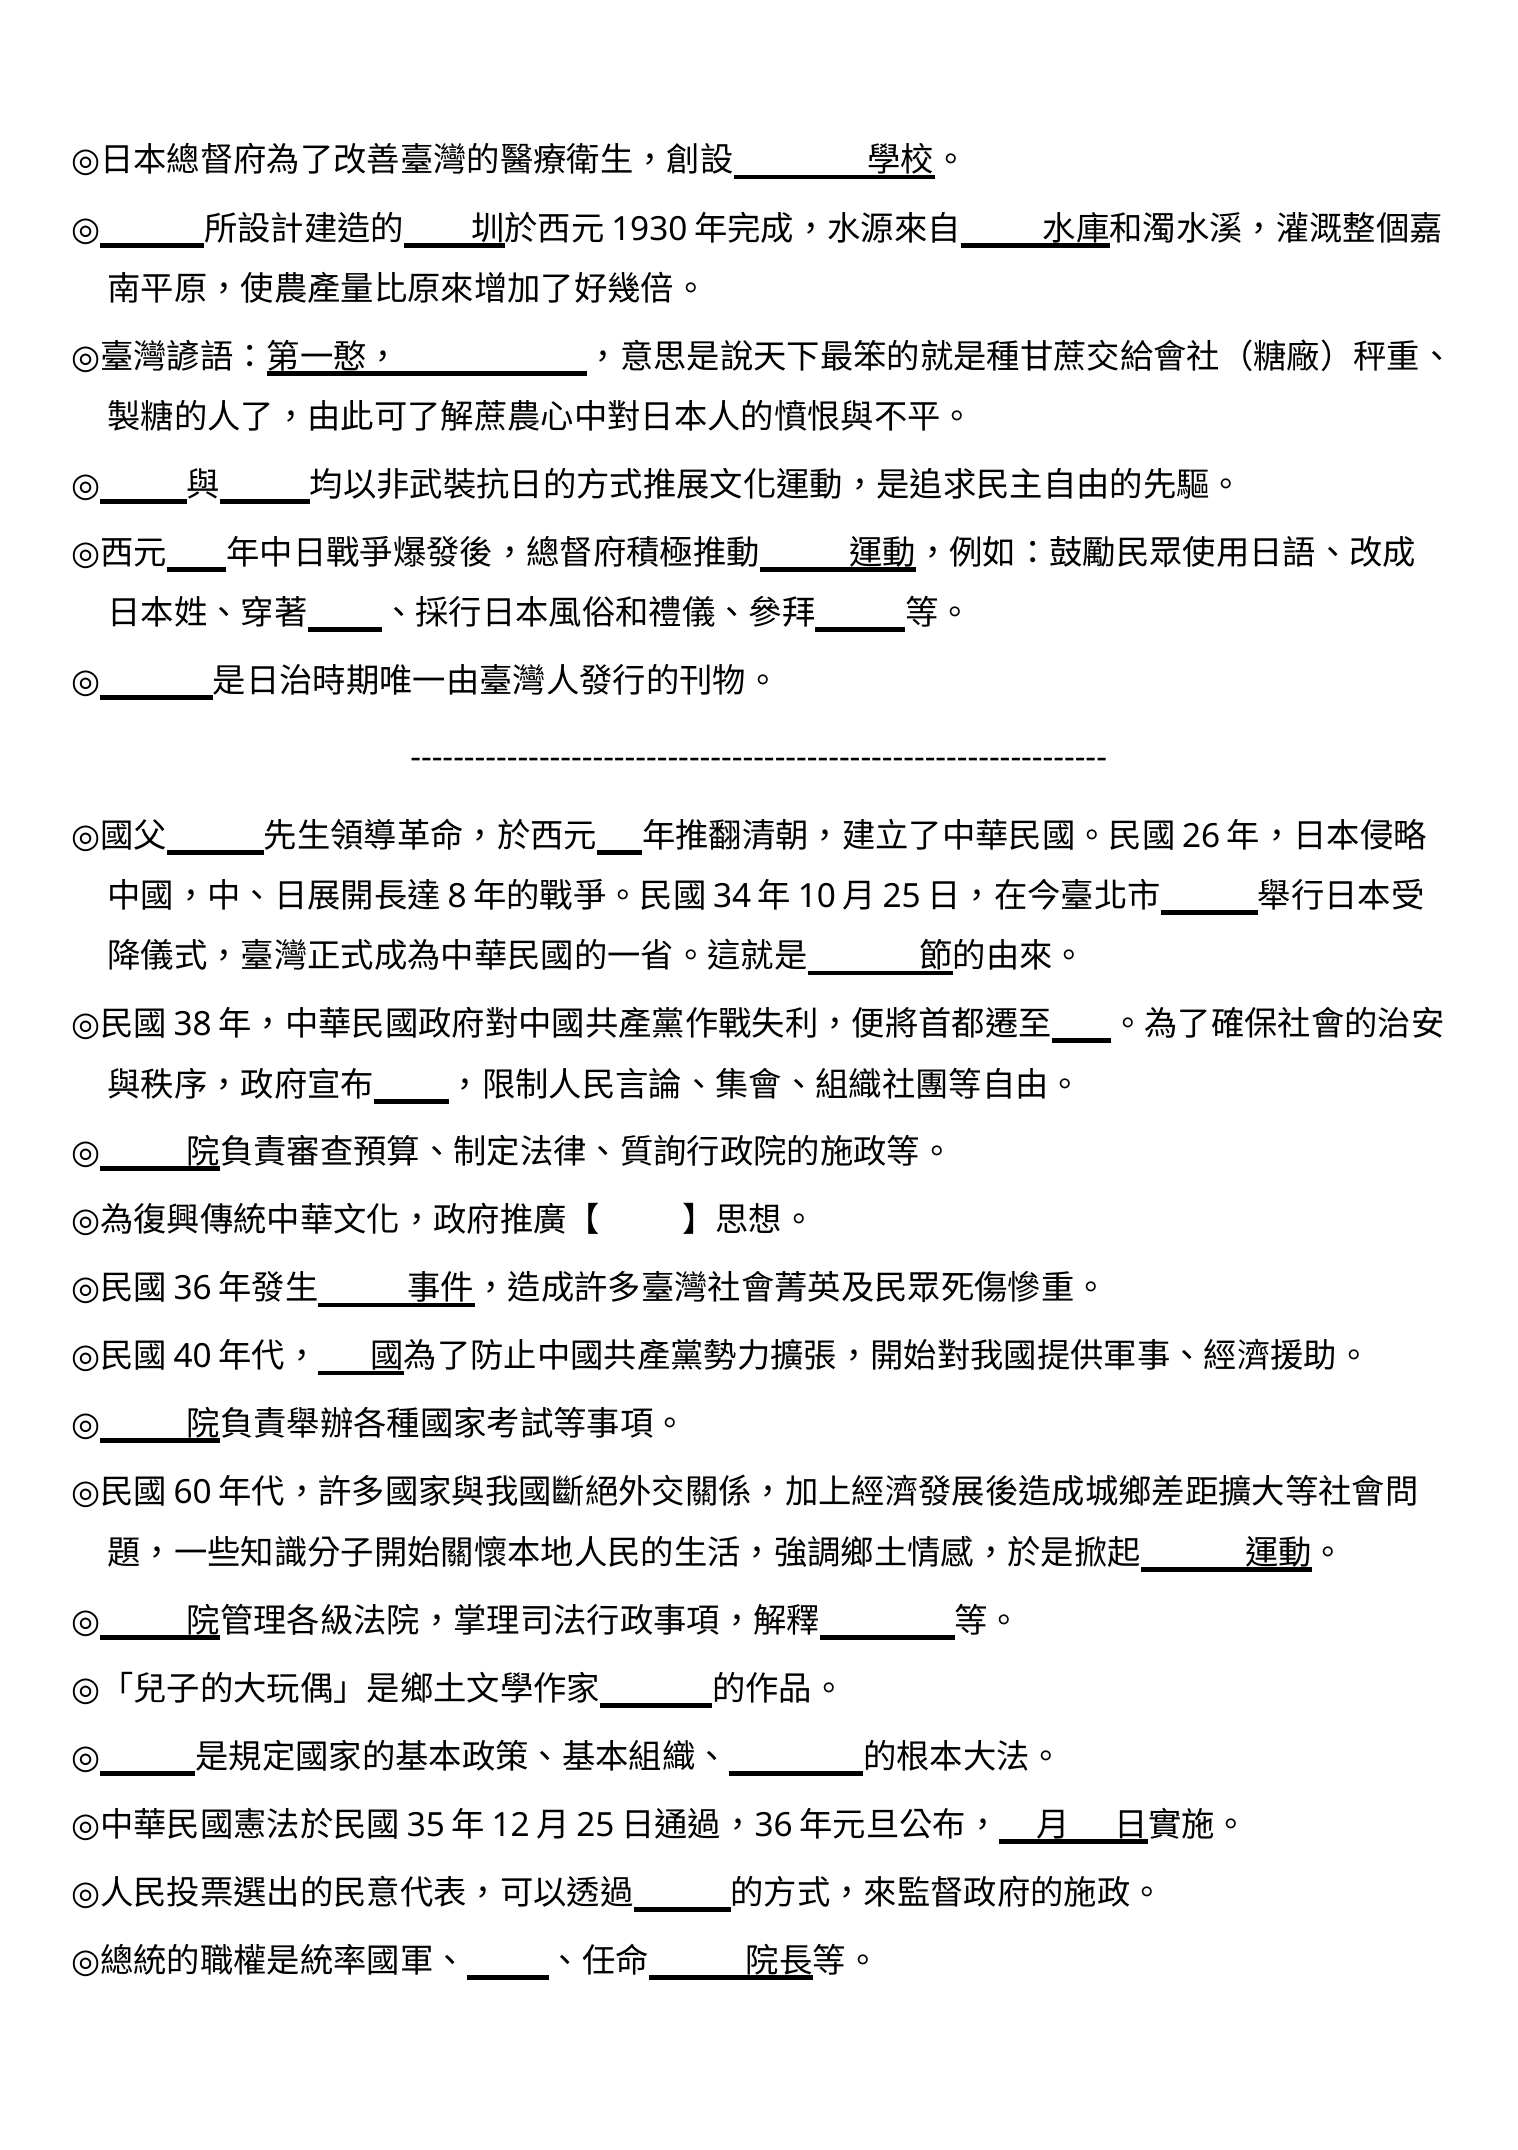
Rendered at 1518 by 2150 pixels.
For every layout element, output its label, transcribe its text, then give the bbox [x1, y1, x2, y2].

text ◎總統的職權是統率國軍、 、任命 院長等。 [71, 1933, 1447, 1982]
text ◎ 院負責審查預算、制定法律、質詢行政院的施政等。 [71, 1125, 1447, 1173]
text ◎民國36年發生 事件，造成許多臺灣社會菁英及民眾死傷慘重。 [71, 1261, 1447, 1309]
text ◎人民投票選出的民意代表，可以透過 的方式，來監督政府的施政。 [71, 1865, 1447, 1914]
text ◎ 院管理各級法院，掌理司法行政事項，解釋 等。 [71, 1593, 1447, 1642]
text ◎ 院負責舉辦各種國家考試等事項。 [71, 1397, 1447, 1446]
text ◎ 所設計建造的 圳於西元1930年完成，水源來自 水庫和濁水溪，灌溉整個嘉南平原，使農產量比原來增加了好幾倍。 [71, 201, 1447, 310]
text ◎ 是日治時期唯一由臺灣人發行的刊物。 [71, 654, 1447, 702]
text ◎西元 年中日戰爭爆發後，總督府積極推動 運動，例如：鼓勵民眾使用日語、改成日本姓、穿著 、採行日本風俗和禮儀、參拜 等。 [71, 526, 1447, 634]
text ◎「兒子的大玩偶」是鄉土文學作家 的作品。 [71, 1661, 1447, 1710]
text ◎民國40年代， 國為了防止中國共產黨勢力擴張，開始對我國提供軍事、經濟援助。 [71, 1329, 1447, 1378]
text ◎ 與 均以非武裝抗日的方式推展文化運動，是追求民主自由的先驅。 [71, 457, 1447, 506]
text ◎ 是規定國家的基本政策、基本組織、 的根本大法。 [71, 1729, 1447, 1778]
text ◎中華民國憲法於民國35年12月25日通過，36年元旦公布， 月 日實施。 [71, 1797, 1447, 1846]
text ◎民國60年代，許多國家與我國斷絕外交關係，加上經濟發展後造成城鄉差距擴大等社會問題，一些知識分子開始關懷本地人民的生活，強調鄉土情感，於是掀起 運動。 [71, 1465, 1447, 1574]
text ◎為復興傳統中華文化，政府推廣【 】思想。 [71, 1193, 1447, 1242]
text ◎國父 先生領導革命，於西元 年推翻清朝，建立了中華民國。民國26年，日本侵略中國，中、日展開長達8年的戰爭。民國34年10月25日，在今臺北市 舉行日本受降儀式，臺灣正式成為中華民國的一省。這就是 節的由來。 [71, 808, 1447, 977]
text ----------------------------------------------------------------- [71, 733, 1447, 778]
text ◎臺灣諺語：第一憨， ，意思是說天下最笨的就是種甘蔗交給會社（糖廠）秤重、製糖的人了，由此可了解蔗農心中對日本人的憤恨與不平。 [71, 329, 1447, 438]
text ◎民國38年，中華民國政府對中國共產黨作戰失利，便將首都遷至 。為了確保社會的治安與秩序，政府宣布 ，限制人民言論、集會、組織社團等自由。 [71, 997, 1447, 1106]
text ◎日本總督府為了改善臺灣的醫療衛生，創設 學校。 [71, 133, 1447, 182]
